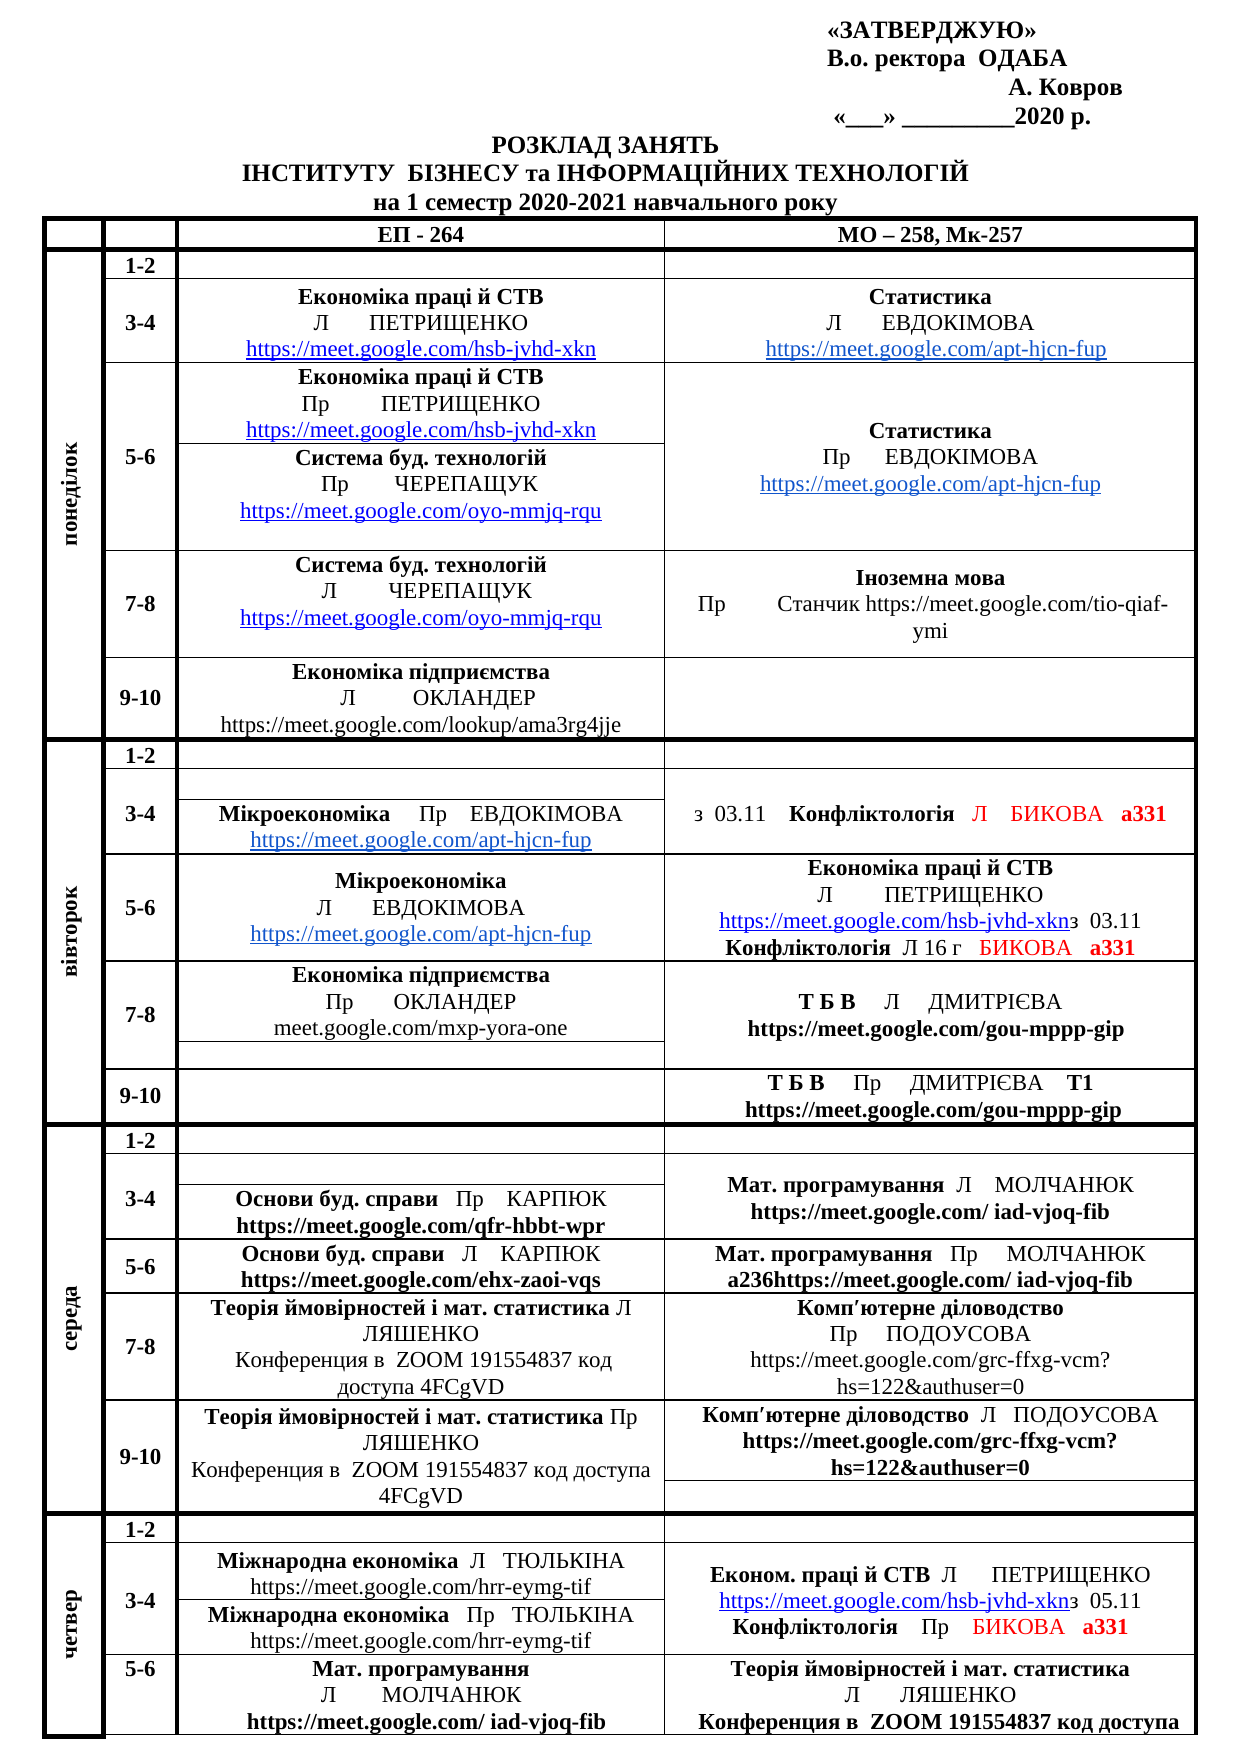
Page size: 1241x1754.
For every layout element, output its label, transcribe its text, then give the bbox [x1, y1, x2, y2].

table_cell Економіка праці й СТВ Пр ПЕТРИЩЕНКО https://meet.google.com/hsb-jvhd-xkn [179, 363, 664, 442]
table_cell [665, 252, 1194, 278]
table_cell 5-6 [106, 1655, 175, 1734]
text «ЗАТВЕРДЖУЮ» [827, 15, 1152, 43]
text РОЗКЛАД ЗАНЯТЬ [59, 130, 1152, 158]
table_cell 1-2 [106, 742, 175, 768]
table_cell [179, 769, 664, 799]
table_cell вівторок [47, 742, 101, 1122]
table_cell 9-10 [106, 658, 175, 737]
table_cell [665, 1481, 1194, 1511]
table_cell [179, 252, 664, 278]
table_cell Мікроекономіка Л ЕВДОКІМОВА https://meet.google.com/apt-hjcn-fup [179, 855, 664, 960]
table_cell Економіка праці й СТВ Л ПЕТРИЩЕНКО https://meet.google.com/hsb-jvhd-xknз 03.11 Конфліктологія Л 16 г БИКОВА а331 [665, 855, 1194, 960]
table_cell Статистика Л ЕВДОКІМОВА https://meet.google.com/apt-hjcn-fup [665, 279, 1194, 362]
text «___» _________2020 р. [827, 101, 1152, 130]
table_cell Статистика Пр ЕВДОКІМОВА https://meet.google.com/apt-hjcn-fup [665, 363, 1194, 549]
table_cell 7-8 [106, 962, 175, 1068]
table_cell 7-8 [106, 1294, 175, 1399]
table_cell [665, 1127, 1194, 1153]
table_cell [665, 742, 1194, 768]
table_cell Економіка праці й СТВ Л ПЕТРИЩЕНКО https://meet.google.com/hsb-jvhd-xkn [179, 279, 664, 362]
table_cell Міжнародна економіка Л ТЮЛЬКІНА https://meet.google.com/hrr-eymg-tif [179, 1543, 664, 1599]
text В.о. ректора ОДАБА [827, 43, 1152, 72]
table_cell 3-4 [106, 279, 175, 362]
table_cell 5-6 [106, 363, 175, 549]
table_cell Т Б В Пр ДМИТРІЄВА Т1 https://meet.google.com/gou-mppp-gip [665, 1070, 1194, 1122]
table_cell [179, 742, 664, 768]
table_cell понеділок [47, 252, 101, 737]
table_cell Т Б В Л ДМИТРІЄВА https://meet.google.com/gou-mppp-gip [665, 962, 1194, 1068]
table_cell 3-4 [106, 769, 175, 853]
text на 1 семестр 2020-2021 навчального року [59, 187, 1152, 216]
table_cell середа [47, 1127, 101, 1511]
table_cell четвер [47, 1516, 101, 1734]
table_cell 5-6 [106, 855, 175, 960]
table_cell 5-6 [106, 1240, 175, 1292]
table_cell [179, 1655, 664, 1734]
table_header [47, 221, 101, 247]
table_header МО – 258, Мк-257 [665, 221, 1194, 247]
table_cell [179, 1127, 664, 1153]
table_cell 3-4 [106, 1543, 175, 1654]
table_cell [665, 1655, 1194, 1734]
table_cell Основи буд. справи Пр КАРПЮК https://meet.google.com/qfr-hbbt-wpr [179, 1185, 664, 1238]
table_cell Економіка підприємства Пр ОКЛАНДЕР meet.google.com/mxp-yora-one [179, 962, 664, 1041]
table_cell 1-2 [106, 1516, 175, 1542]
text А. Ковров [827, 72, 1152, 101]
table_cell [665, 1516, 1194, 1542]
table_cell Міжнародна економіка Пр ТЮЛЬКІНА https://meet.google.com/hrr-eymg-tif [179, 1600, 664, 1654]
table_cell Іноземна мова Пр Станчик https://meet.google.com/tio-qiaf-ymi [665, 551, 1194, 656]
table_cell 9-10 [106, 1070, 175, 1122]
table_cell 3-4 [106, 1154, 175, 1238]
table_cell Теорія ймовірностей і мат. статистика Пр ЛЯШЕНКО Конференция в ZOOM 191554837 код доступа 4FCgVD [179, 1401, 664, 1511]
table_cell 1-2 [106, 252, 175, 278]
text ІНСТИТУТУ БІЗНЕСУ та ІНФОРМАЦІЙНИХ ТЕХНОЛОГІЙ [59, 158, 1152, 187]
table_cell [179, 1042, 664, 1068]
table_cell Економ. праці й СТВ Л ПЕТРИЩЕНКО https://meet.google.com/hsb-jvhd-xknз 05.11 Конфліктологія Пр БИКОВА а331 [665, 1543, 1194, 1654]
table_header ЕП - 264 [179, 221, 664, 247]
table_cell 1-2 [106, 1127, 175, 1153]
table_cell 7-8 [106, 551, 175, 656]
table_cell Мат. програмування Пр МОЛЧАНЮК а236https://meet.google.com/ iad-vjoq-fib [665, 1240, 1194, 1292]
table_cell [179, 1516, 664, 1542]
table_cell Комп′ютерне діловодство Л ПОДОУСОВА https://meet.google.com/grc-ffxg-vcm?hs=122&authuser=0 [665, 1401, 1194, 1480]
table_cell Система буд. технологій Л ЧЕРЕПАЩУК https://meet.google.com/oyo-mmjq-rqu [179, 551, 664, 656]
table_cell [179, 1070, 664, 1122]
table_cell [179, 1154, 664, 1184]
table_cell 9-10 [106, 1401, 175, 1511]
table_cell з 03.11 Конфліктологія Л БИКОВА а331 [665, 769, 1194, 853]
table_cell Мікроекономіка Пр ЕВДОКІМОВА https://meet.google.com/apt-hjcn-fup [179, 800, 664, 853]
table_cell Комп′ютерне діловодство Пр ПОДОУСОВА https://meet.google.com/grc-ffxg-vcm?hs=122&authuser=0 [665, 1294, 1194, 1399]
table_cell [665, 658, 1194, 737]
table_cell Основи буд. справи Л КАРПЮК https://meet.google.com/ehx-zaoi-vqs [179, 1240, 664, 1292]
table_cell Система буд. технологій Пр ЧЕРЕПАЩУК https://meet.google.com/oyo-mmjq-rqu [179, 444, 664, 549]
table_cell Теорія ймовірностей і мат. статистика Л ЛЯШЕНКО Конференция в ZOOM 191554837 код доступа 4FCgVD [179, 1294, 664, 1399]
table_header [106, 221, 175, 247]
table_cell Мат. програмування Л МОЛЧАНЮК https://meet.google.com/ iad-vjoq-fib [665, 1154, 1194, 1238]
table_cell Економіка підприємства Л ОКЛАНДЕР https://meet.google.com/lookup/ama3rg4jje [179, 658, 664, 737]
